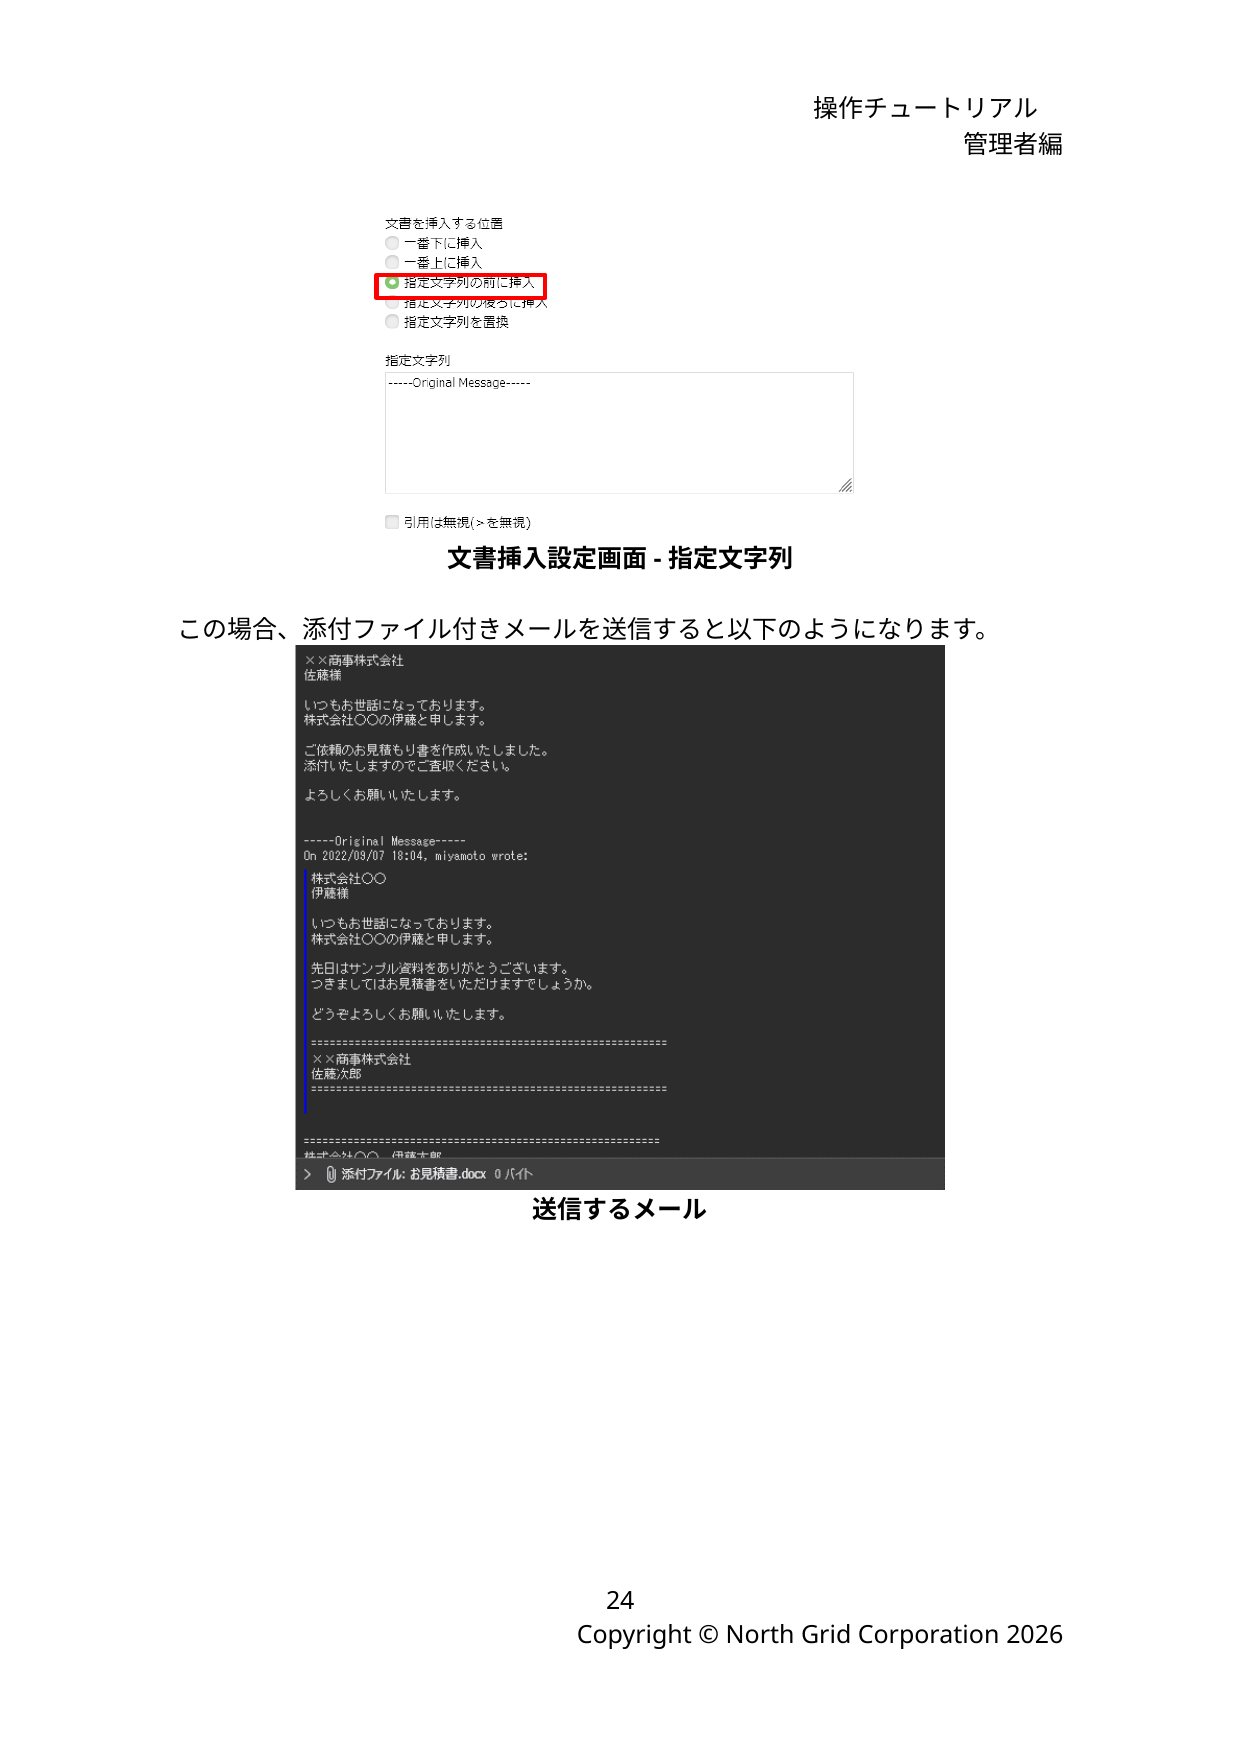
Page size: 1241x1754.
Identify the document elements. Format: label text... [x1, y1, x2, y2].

text 文書挿入設定画面 - 指定文字列 [177, 539, 1063, 575]
picture [295, 208, 945, 539]
text 送信するメール [177, 1190, 1063, 1226]
text この場合、添付ファイル付きメールを送信すると以下のようになります。 [177, 609, 1063, 646]
picture [295, 645, 945, 1190]
